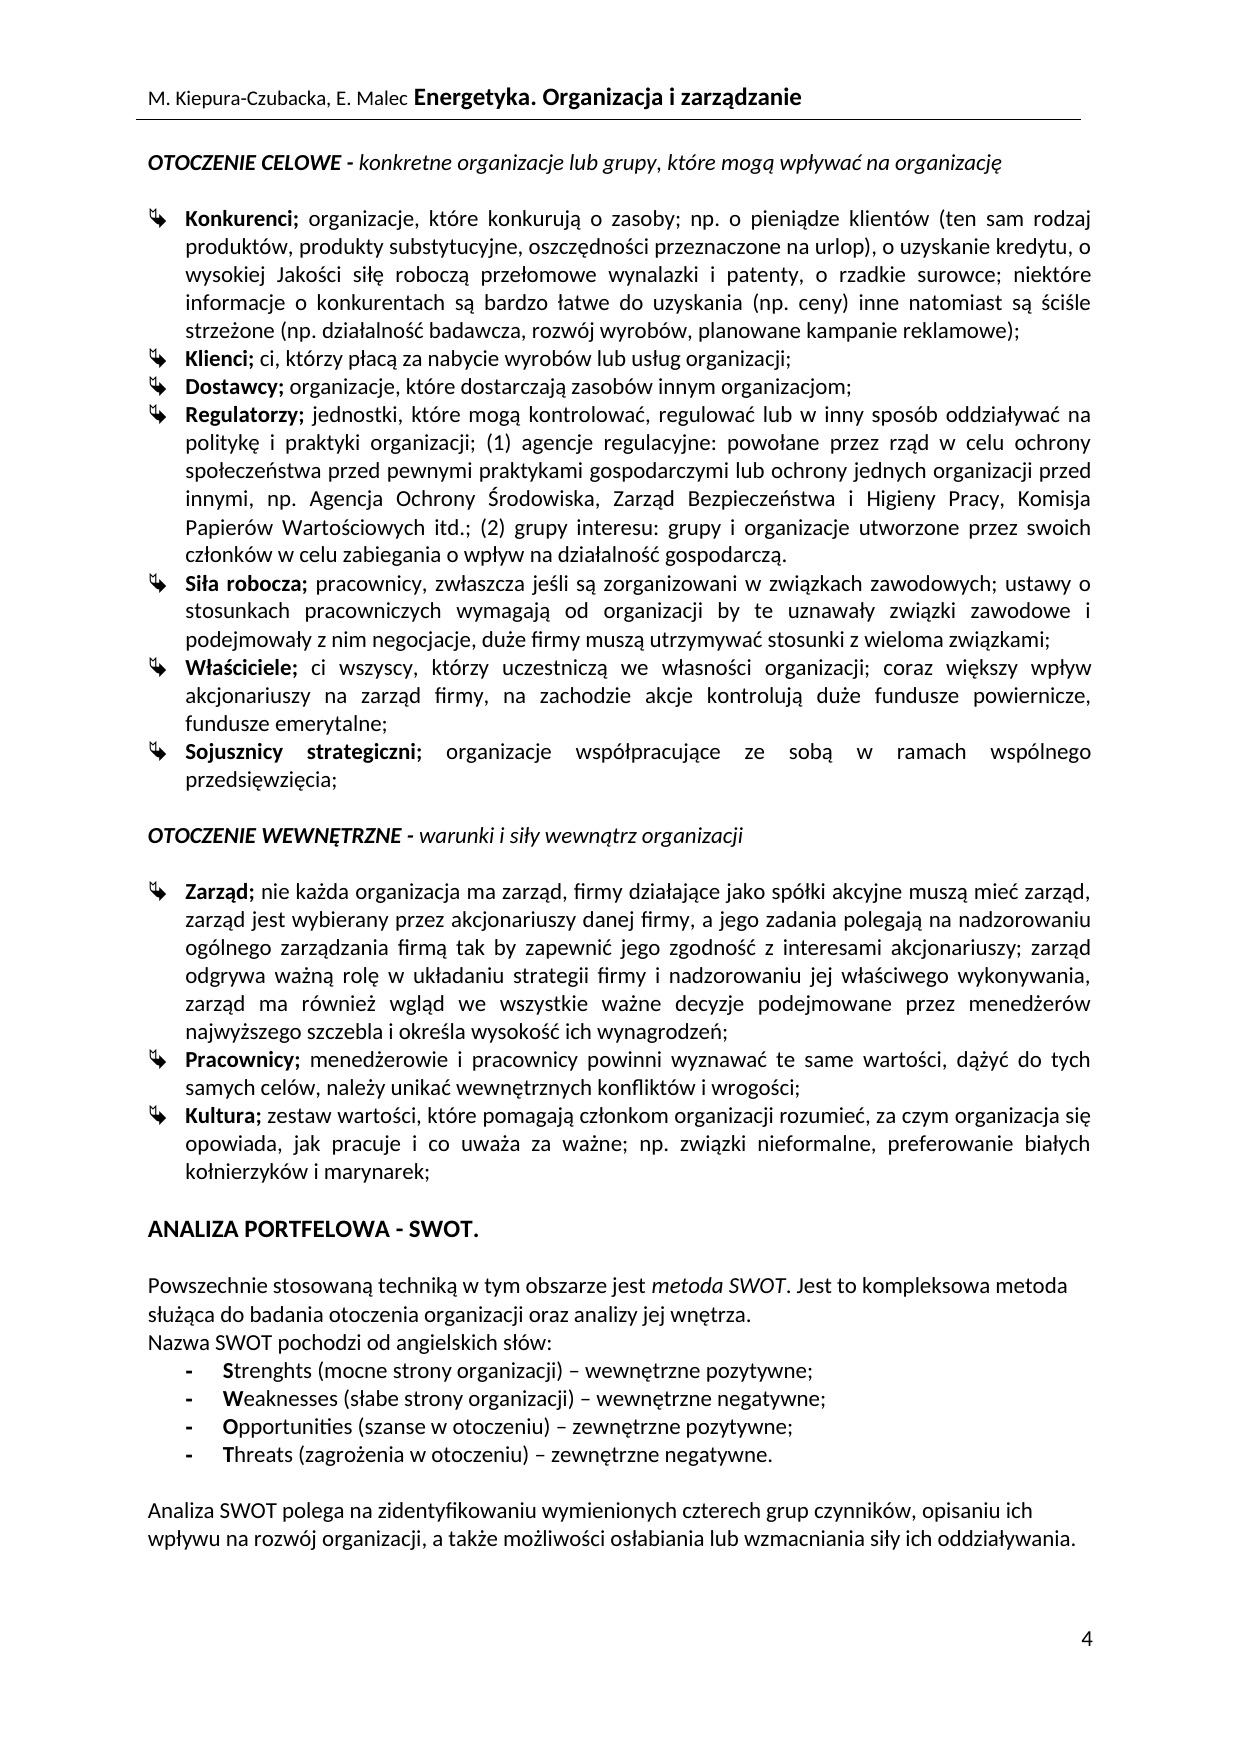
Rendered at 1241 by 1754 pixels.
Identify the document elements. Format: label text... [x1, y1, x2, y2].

subtitle OTOCZENIE WEWNĘTRZNE - warunki i siły wewnątrz organizacji [148, 821, 1093, 849]
list Klienci; ci, którzy płacą za nabycie wyrobów lub usług organizacji; [148, 344, 1093, 372]
list Strenghts (mocne strony organizacji) – wewnętrzne pozytywne; [185, 1356, 1093, 1384]
list Konkurenci; organizacje, które konkurują o zasoby; np. o pieniądze klientów (ten sam rodzaj produktów, produkty substytucyjne, oszczędności przeznaczone na urlop), o uzyskanie kredytu, o wysokiej Jakości siłę roboczą przełomowe wynalazki i patenty, o rzadkie surowce; niektóre informacje o konkurentach są bardzo łatwe do uzyskania (np. ceny) inne natomiast są ściśle strzeżone (np. działalność badawcza, rozwój wyrobów, planowane kampanie reklamowe); [148, 204, 1093, 344]
list Dostawcy; organizacje, które dostarczają zasobów innym organizacjom; [148, 372, 1093, 401]
text Powszechnie stosowaną techniką w tym obszarze jest metoda SWOT. Jest to kompleksowa metoda służąca do badania otoczenia organizacji oraz analizy jej wnętrza. [148, 1272, 1093, 1328]
list Opportunities (szanse w otoczeniu) – zewnętrzne pozytywne; [185, 1412, 1093, 1440]
text Nazwa SWOT pochodzi od angielskich słów: [148, 1328, 1093, 1356]
list Regulatorzy; jednostki, które mogą kontrolować, regulować lub w inny sposób oddziaływać na politykę i praktyki organizacji; (1) agencje regulacyjne: powołane przez rząd w celu ochrony społeczeństwa przed pewnymi praktykami gospodarczymi lub ochrony jednych organizacji przed innymi, np. Agencja Ochrony Środowiska, Zarząd Bezpieczeństwa i Higieny Pracy, Komisja Papierów Wartościowych itd.; (2) grupy interesu: grupy i organizacje utworzone przez swoich członków w celu zabiegania o wpływ na działalność gospodarczą. [148, 401, 1093, 569]
list Weaknesses (słabe strony organizacji) – wewnętrzne negatywne; [185, 1384, 1093, 1412]
text ANALIZA PORTFELOWA - SWOT. [148, 1213, 1093, 1244]
list Threats (zagrożenia w otoczeniu) – zewnętrzne negatywne. [185, 1440, 1093, 1468]
list Sojusznicy strategiczni; organizacje współpracujące ze sobą w ramach wspólnego przedsięwzięcia; [148, 737, 1093, 793]
subtitle OTOCZENIE CELOWE - konkretne organizacje lub grupy, które mogą wpływać na organizację [148, 148, 1093, 176]
list Siła robocza; pracownicy, zwłaszcza jeśli są zorganizowani w związkach zawodowych; ustawy o stosunkach pracowniczych wymagają od organizacji by te uznawały związki zawodowe i podejmowały z nim negocjacje, duże firmy muszą utrzymywać stosunki z wieloma związkami; [148, 569, 1093, 653]
list Pracownicy; menedżerowie i pracownicy powinni wyznawać te same wartości, dążyć do tych samych celów, należy unikać wewnętrznych konfliktów i wrogości; [148, 1045, 1093, 1101]
list Właściciele; ci wszyscy, którzy uczestniczą we własności organizacji; coraz większy wpływ akcjonariuszy na zarząd firmy, na zachodzie akcje kontrolują duże fundusze powiernicze, fundusze emerytalne; [148, 653, 1093, 737]
list Kultura; zestaw wartości, które pomagają członkom organizacji rozumieć, za czym organizacja się opowiada, jak pracuje i co uważa za ważne; np. związki nieformalne, preferowanie białych kołnierzyków i marynarek; [148, 1101, 1093, 1185]
list Zarząd; nie każda organizacja ma zarząd, firmy działające jako spółki akcyjne muszą mieć zarząd, zarząd jest wybierany przez akcjonariuszy danej firmy, a jego zadania polegają na nadzorowaniu ogólnego zarządzania firmą tak by zapewnić jego zgodność z interesami akcjonariuszy; zarząd odgrywa ważną rolę w układaniu strategii firmy i nadzorowaniu jej właściwego wykonywania, zarząd ma również wgląd we wszystkie ważne decyzje podejmowane przez menedżerów najwyższego szczebla i określa wysokość ich wynagrodzeń; [148, 877, 1093, 1045]
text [148, 1496, 1093, 1552]
